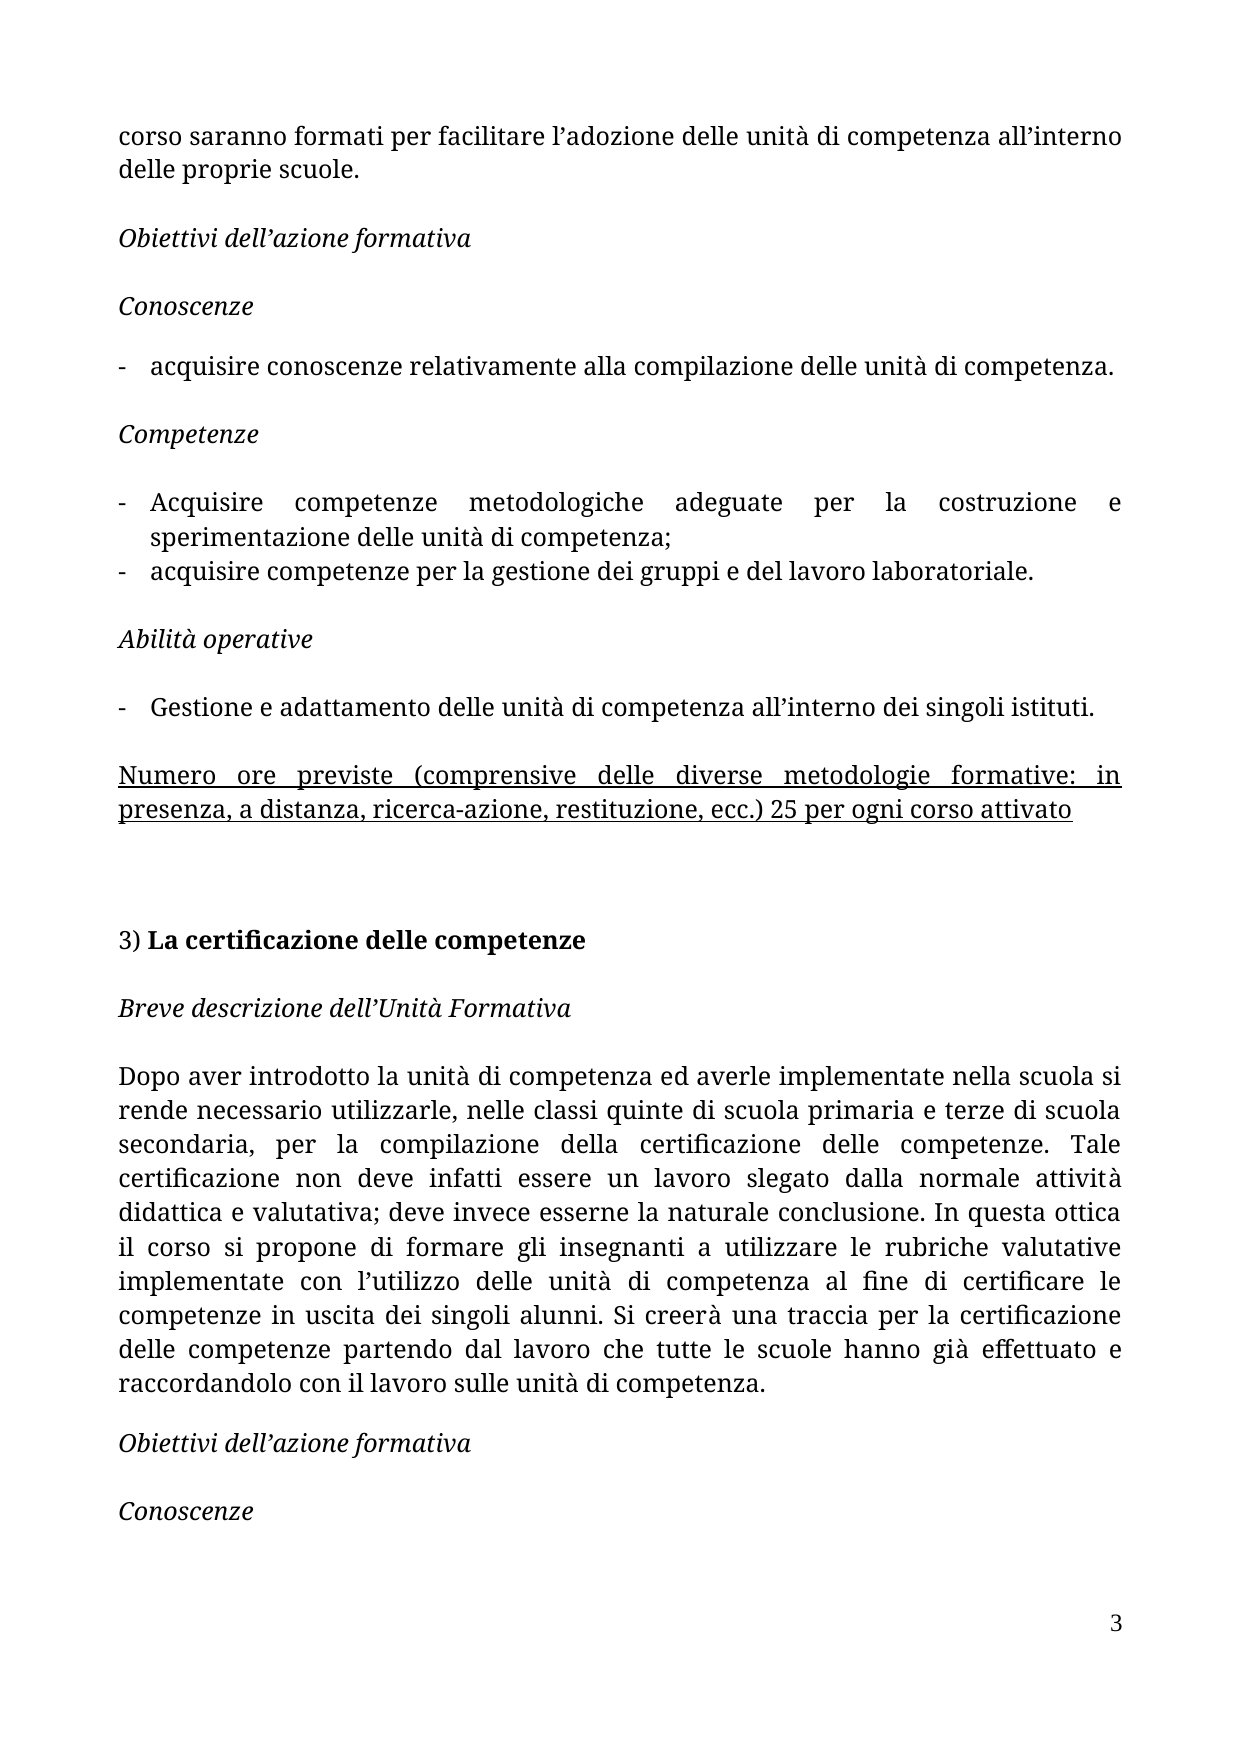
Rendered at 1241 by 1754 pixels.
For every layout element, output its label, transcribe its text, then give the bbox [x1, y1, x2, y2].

text Obiettivi dell’azione formativa [118, 220, 1122, 254]
list Gestione e adattamento delle unità di competenza all’interno dei singoli istituti. [118, 689, 1122, 723]
list acquisire conoscenze relativamente alla compilazione delle unità di competenza. [118, 349, 1122, 383]
text Numero ore previste (comprensive delle diverse metodologie formative: in presenza, a distanza, ricerca-azione, restituzione, ecc.) 25 per ogni corso attivato [118, 788, 1122, 826]
text Competenze [118, 417, 1122, 451]
text Breve descrizione dell’Unità Formativa [118, 991, 1122, 1025]
text Abilità operative [118, 621, 1122, 655]
text Conoscenze [118, 1494, 1122, 1528]
list Acquisire competenze metodologiche adeguate per la costruzione e sperimentazione delle unità di competenza; [118, 485, 1122, 553]
text Dopo aver introdotto la unità di competenza ed averle implementate nella scuola si rende necessario utilizzarle, nelle classi quinte di scuola primaria e terze di scuola secondaria, per la compilazione della certificazione delle competenze. Tale certificazione non deve infatti essere un lavoro slegato dalla normale attività didattica e valutativa; deve invece esserne la naturale conclusione. In questa ottica il corso si propone di formare gli insegnanti a utilizzare le rubriche valutative implementate con l’utilizzo delle unità di competenza al fine di certificare le competenze in uscita dei singoli alunni. Si creerà una traccia per la certificazione delle competenze partendo dal lavoro che tutte le scuole hanno già effettuato e raccordandolo con il lavoro sulle unità di competenza. [118, 1059, 1122, 1399]
text Conoscenze [118, 288, 1122, 322]
text Obiettivi dell’azione formativa [118, 1426, 1122, 1460]
text 3) La certificazione delle competenze [118, 923, 1122, 957]
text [118, 118, 1122, 186]
list acquisire competenze per la gestione dei gruppi e del lavoro laboratoriale. [118, 553, 1122, 587]
text Numero ore previste (comprensive delle diverse metodologie formative: in presenza, a distanza, ricerca-azione, restituzione, ecc.) 25 per ogni corso attivato [118, 758, 1122, 786]
